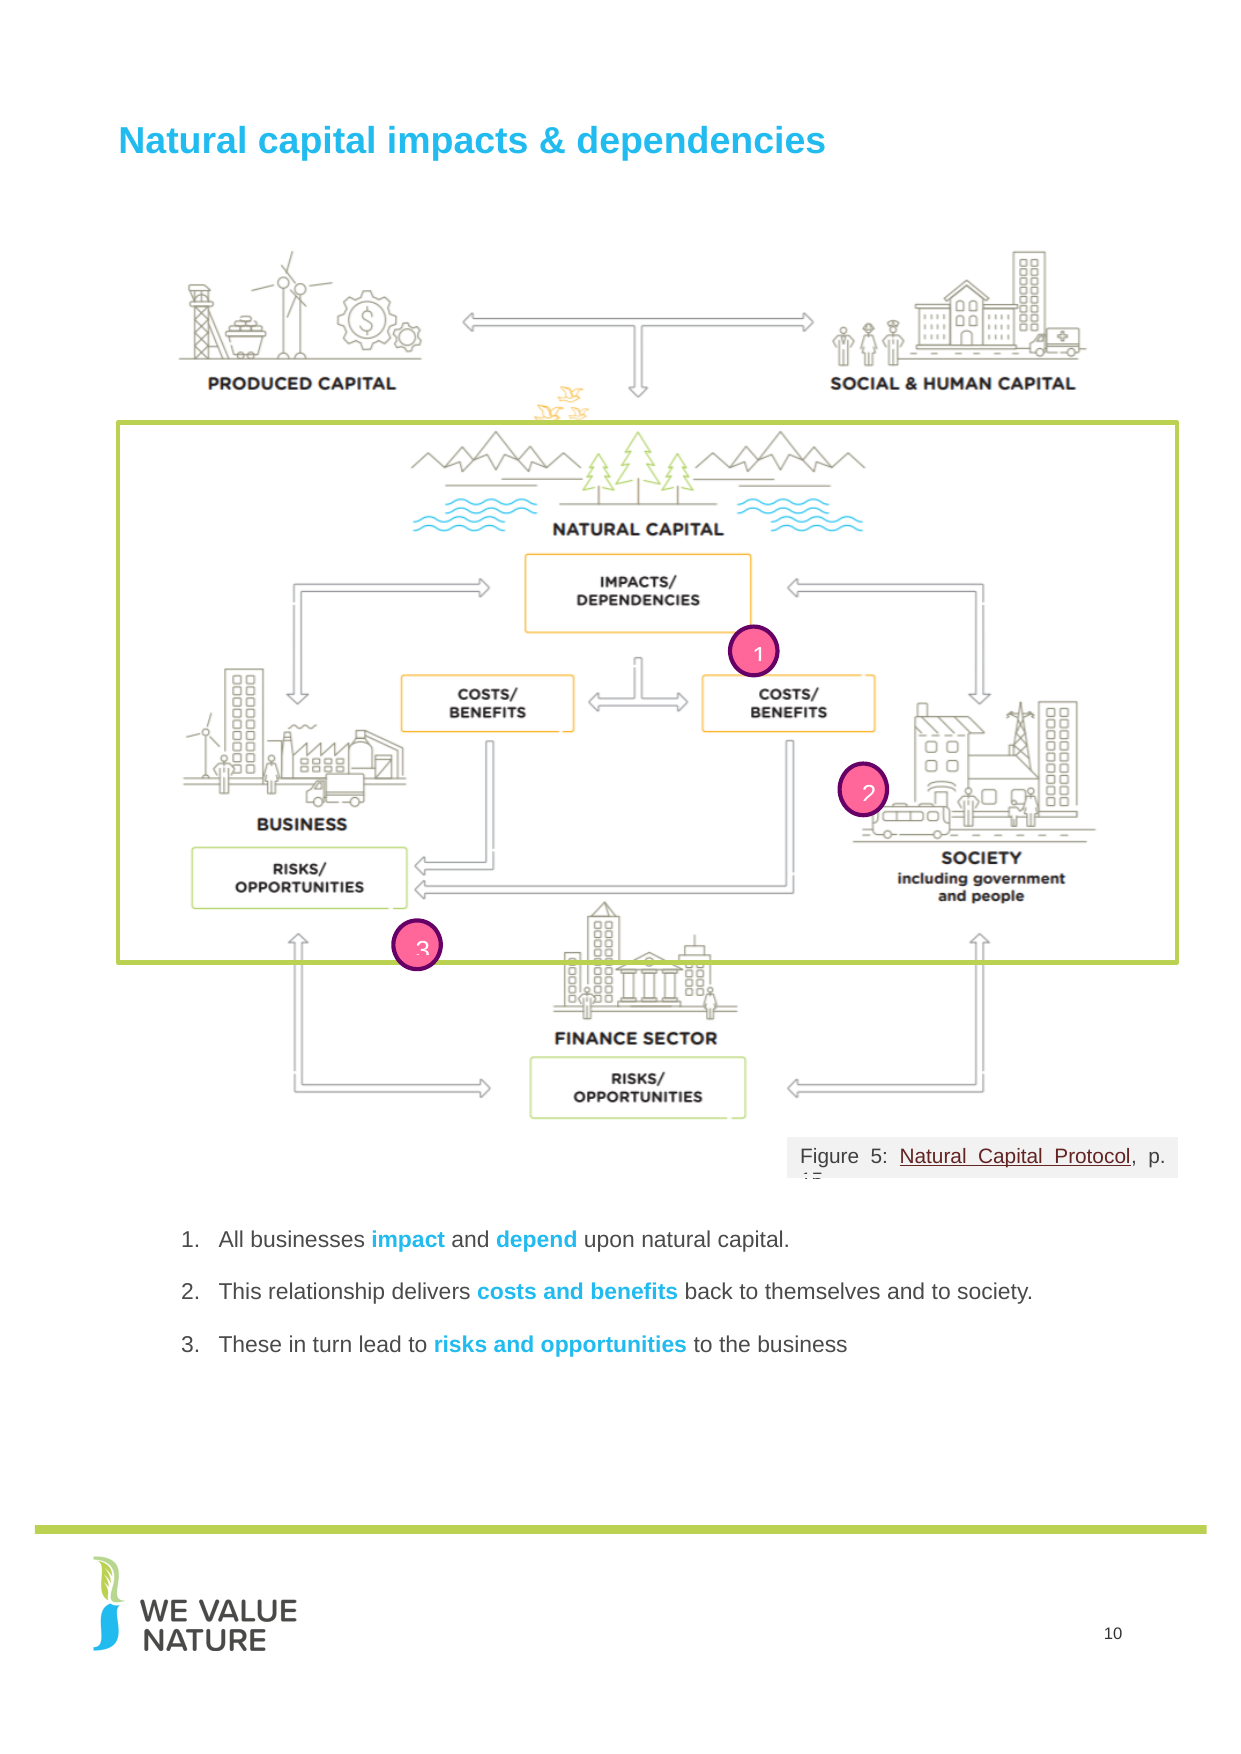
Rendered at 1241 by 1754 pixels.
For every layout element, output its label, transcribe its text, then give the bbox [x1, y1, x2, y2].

picture [34, 1525, 1207, 1681]
picture [118, 215, 1122, 420]
picture [120, 425, 1122, 960]
picture [118, 965, 1122, 1136]
subtitle Natural capital impacts & dependencies [118, 118, 1122, 161]
